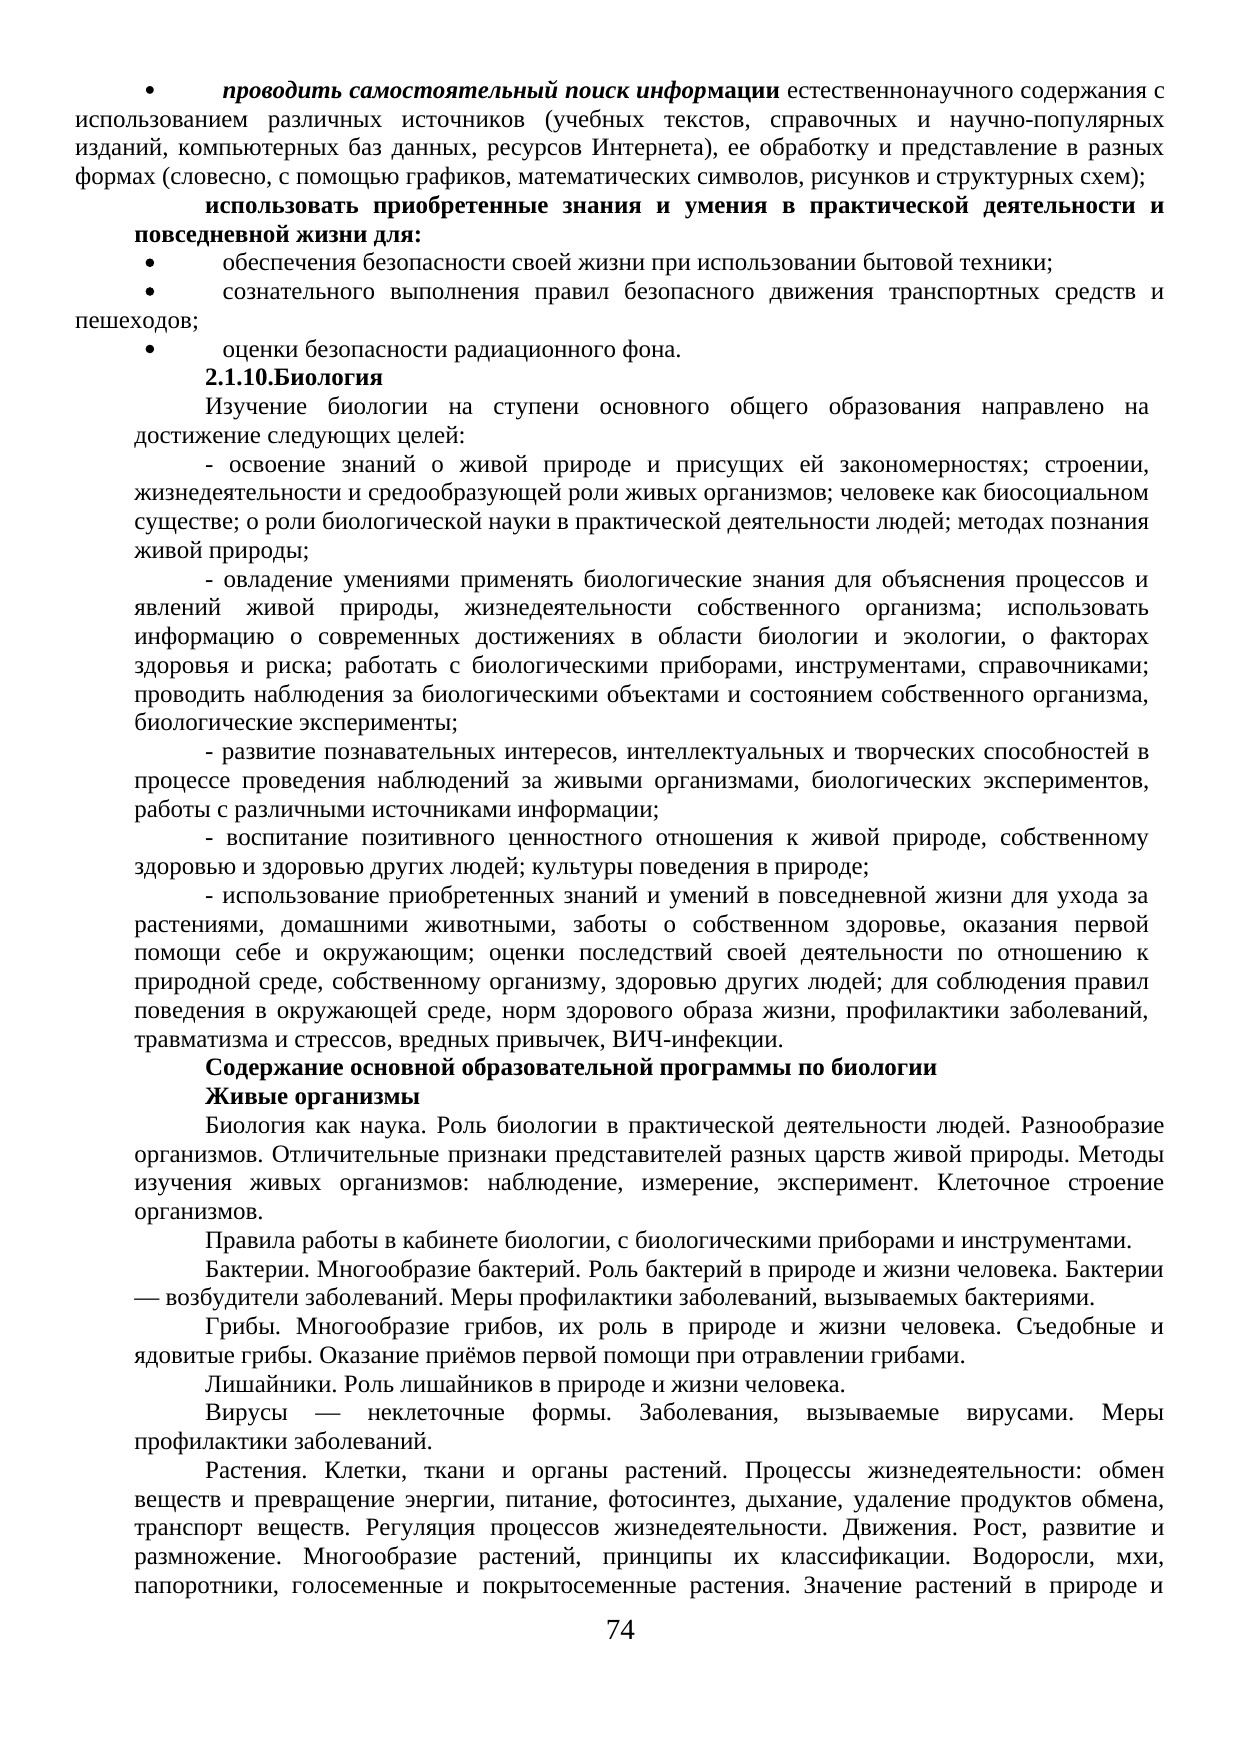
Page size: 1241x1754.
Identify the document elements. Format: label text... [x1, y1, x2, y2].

list проводить самостоятельный поиск информации естественнонаучного содержания с использованием различных источников (учебных текстов, справочных и научно-популярных изданий, компьютерных баз данных, ресурсов Интернета), ее обработку и представление в разных формах (словесно, с помощью графиков, математических символов, рисунков и структурных схем); [75, 75, 1165, 190]
text Биология как наука. Роль биологии в практической деятельности людей. Разнообразие организмов. Отличительные признаки представителей разных царств живой природы. Методы изучения живых организмов: наблюдение, измерение, эксперимент. Клеточное строение организмов. [134, 1110, 1165, 1225]
text - развитие познавательных интересов, интеллектуальных и творческих способностей в процессе проведения наблюдений за живыми организмами, биологических экспериментов, работы с различными источниками информации; [134, 736, 1150, 822]
text - овладение умениями применять биологические знания для объяснения процессов и явлений живой природы, жизнедеятельности собственного организма; использовать информацию о современных достижениях в области биологии и экологии, о факторах здоровья и риска; работать с биологическими приборами, инструментами, справочниками; проводить наблюдения за биологическими объектами и состоянием собственного организма, биологические эксперименты; [134, 564, 1150, 736]
text Живые организмы [134, 1081, 1165, 1110]
text Правила работы в кабинете биологии, с биологическими приборами и инструментами. [134, 1225, 1165, 1254]
text Вирусы — неклеточные формы. Заболевания, вызываемые вирусами. Меры профилактики заболеваний. [134, 1397, 1165, 1455]
list оценки безопасности радиационного фона. [75, 334, 1165, 362]
list обеспечения безопасности своей жизни при использовании бытовой техники; [75, 247, 1165, 276]
text Содержание основной образовательной программы по биологии [134, 1052, 1165, 1081]
text Грибы. Многообразие грибов, их роль в природе и жизни человека. Съедобные и ядовитые грибы. Оказание приёмов первой помощи при отравлении грибами. [134, 1311, 1165, 1369]
text - воспитание позитивного ценностного отношения к живой природе, собственному здоровью и здоровью других людей; культуры поведения в природе; [134, 822, 1150, 880]
text Лишайники. Роль лишайников в природе и жизни человека. [134, 1369, 1165, 1397]
text - освоение знаний о живой природе и присущих ей закономерностях; строении, жизнедеятельности и средообразующей роли живых организмов; человеке как биосоциальном существе; о роли биологической науки в практической деятельности людей; методах познания живой природы; [134, 449, 1150, 564]
text Изучение биологии на ступени основного общего образования направлено на достижение следующих целей: [134, 391, 1150, 449]
text 2.1.10.Биология [134, 362, 1165, 391]
list сознательного выполнения правил безопасного движения транспортных средств и пешеходов; [75, 276, 1165, 334]
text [134, 1455, 1165, 1599]
text использовать приобретенные знания и умения в практической деятельности и повседневной жизни для: [134, 190, 1165, 247]
text Бактерии. Многообразие бактерий. Роль бактерий в природе и жизни человека. Бактерии — возбудители заболеваний. Меры профилактики заболеваний, вызываемых бактериями. [134, 1254, 1165, 1311]
text - использование приобретенных знаний и умений в повседневной жизни для ухода за растениями, домашними животными, заботы о собственном здоровье, оказания первой помощи себе и окружающим; оценки последствий своей деятельности по отношению к природной среде, собственному организму, здоровью других людей; для соблюдения правил поведения в окружающей среде, норм здорового образа жизни, профилактики заболеваний, травматизма и стрессов, вредных привычек, ВИЧ-инфекции. [134, 880, 1150, 1052]
